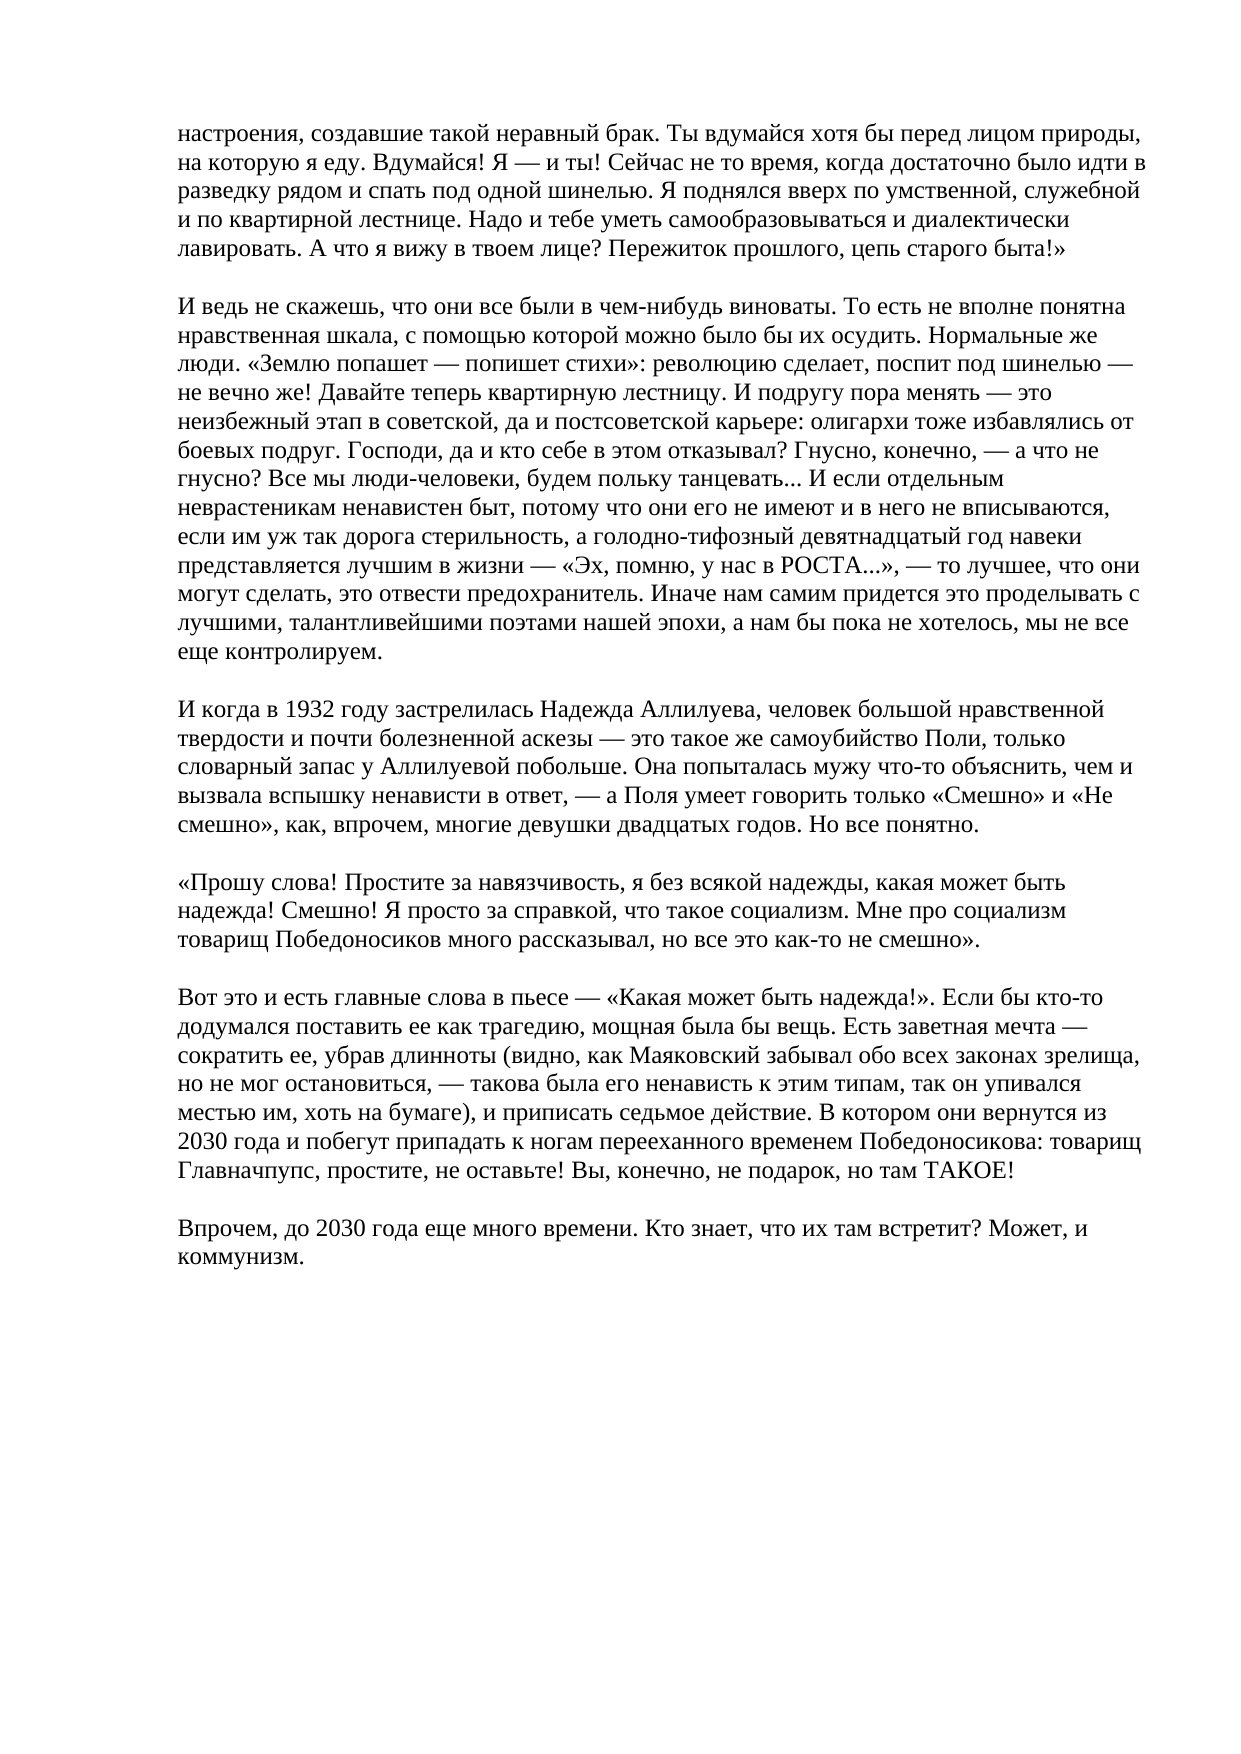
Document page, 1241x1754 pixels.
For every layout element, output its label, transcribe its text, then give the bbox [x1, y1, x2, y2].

text Впрочем, до 2030 года еще много времени. Кто знает, что их там встретит? Может, и коммунизм. [177, 1213, 1152, 1270]
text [177, 118, 1152, 262]
text «Прошу слова! Простите за навязчивость, я без всякой надежды, какая может быть надежда! Смешно! Я просто за справкой, что такое социализм. Мне про социализм товарищ Победоносиков много рассказывал, но все это как-то не смешно». [177, 867, 1152, 953]
text Вот это и есть главные слова в пьесе — «Какая может быть надежда!». Если бы кто-то додумался поставить ее как трагедию, мощная была бы вещь. Есть заветная мечта — сократить ее, убрав длинноты (видно, как Маяковский забывал обо всех законах зрелища, но не мог остановиться, — такова была его ненависть к этим типам, так он упивался местью им, хоть на бумаге), и приписать седьмое действие. В котором они вернутся из 2030 года и побегут припадать к ногам перееханного временем Победоносикова: товарищ Главначпупс, простите, не оставьте! Вы, конечно, не подарок, но там ТАКОЕ! [177, 982, 1152, 1183]
text И когда в 1932 году застрелилась Надежда Аллилуева, человек большой нравственной твердости и почти болезненной аскезы — это такое же самоубийство Поли, только словарный запас у Аллилуевой побольше. Она попыталась мужу что-то объяснить, чем и вызвала вспышку ненависти в ответ, — а Поля умеет говорить только «Смешно» и «Не смешно», как, впрочем, многие девушки двадцатых годов. Но все понятно. [177, 694, 1152, 838]
text И ведь не скажешь, что они все были в чем-нибудь виноваты. То есть не вполне понятна нравственная шкала, с помощью которой можно было бы их осудить. Нормальные же люди. «Землю попашет — попишет стихи»: революцию сделает, поспит под шинелью — не вечно же! Давайте теперь квартирную лестницу. И подругу пора менять — это неизбежный этап в советской, да и постсоветской карьере: олигархи тоже избавлялись от боевых подруг. Господи, да и кто себе в этом отказывал? Гнусно, конечно, — а что не гнусно? Все мы люди-человеки, будем польку танцевать... И если отдельным неврастеникам ненавистен быт, потому что они его не имеют и в него не вписываются, если им уж так дорога стерильность, а голодно-тифозный девятнадцатый год навеки представляется лучшим в жизни — «Эх, помню, у нас в РОСТА...», — то лучшее, что они могут сделать, это отвести предохранитель. Иначе нам самим придется это проделывать с лучшими, талантливейшими поэтами нашей эпохи, а нам бы пока не хотелось, мы не все еще контролируем. [177, 291, 1152, 665]
